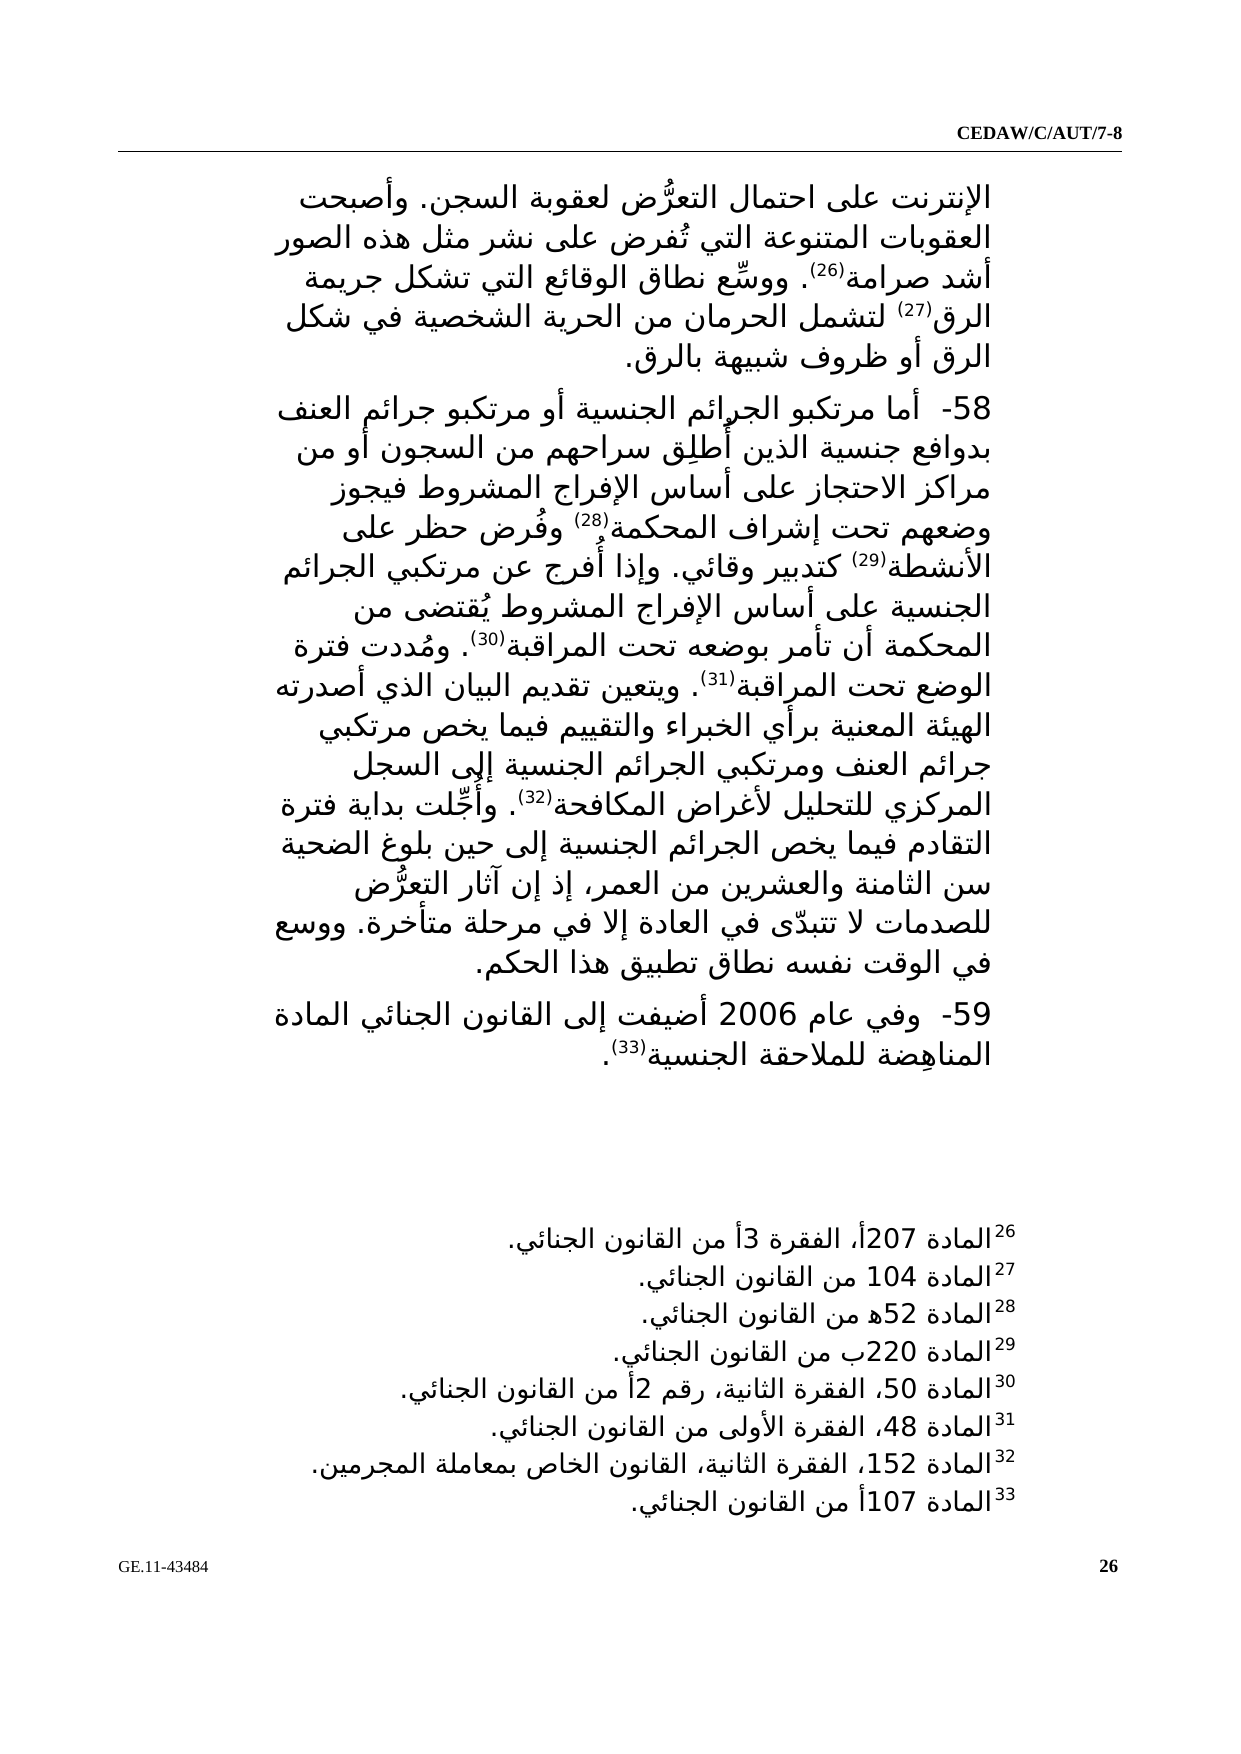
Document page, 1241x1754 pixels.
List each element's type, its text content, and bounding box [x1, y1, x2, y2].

text 59- وفي عام 2006 أضيفت إلى القانون الجنائي المادة المناهِضة للملاحقة الجنسية(). [248, 994, 992, 1073]
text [248, 177, 992, 375]
text 58- أما مرتكبو الجرائم الجنسية أو مرتكبو جرائم العنف بدوافع جنسية الذين أُطلِق سراحهم من السجون أو من مراكز الاحتجاز على أساس الإفراج المشروط فيجوز وضعهم تحت إشراف المحكمة() وفُرض حظر على الأنشطة() كتدبير وقائي. وإذا أُفرج عن مرتكبي الجرائم الجنسية على أساس الإفراج المشروط يُقتضى من المحكمة أن تأمر بوضعه تحت المراقبة(). ومُددت فترة الوضع تحت المراقبة(). ويتعين تقديم البيان الذي أصدرته الهيئة المعنية برأي الخبراء والتقييم فيما يخص مرتكبي جرائم العنف ومرتكبي الجرائم الجنسية إلى السجل المركزي للتحليل لأغراض المكافحة(). وأُجِّلت بداية فترة التقادم فيما يخص الجرائم الجنسية إلى حين بلوغ الضحية سن الثامنة والعشرين من العمر، إذ إن آثار التعرُّض للصدمات لا تتبدّى في العادة إلا في مرحلة متأخرة. ووسع في الوقت نفسه نطاق تطبيق هذا الحكم. [248, 388, 992, 981]
